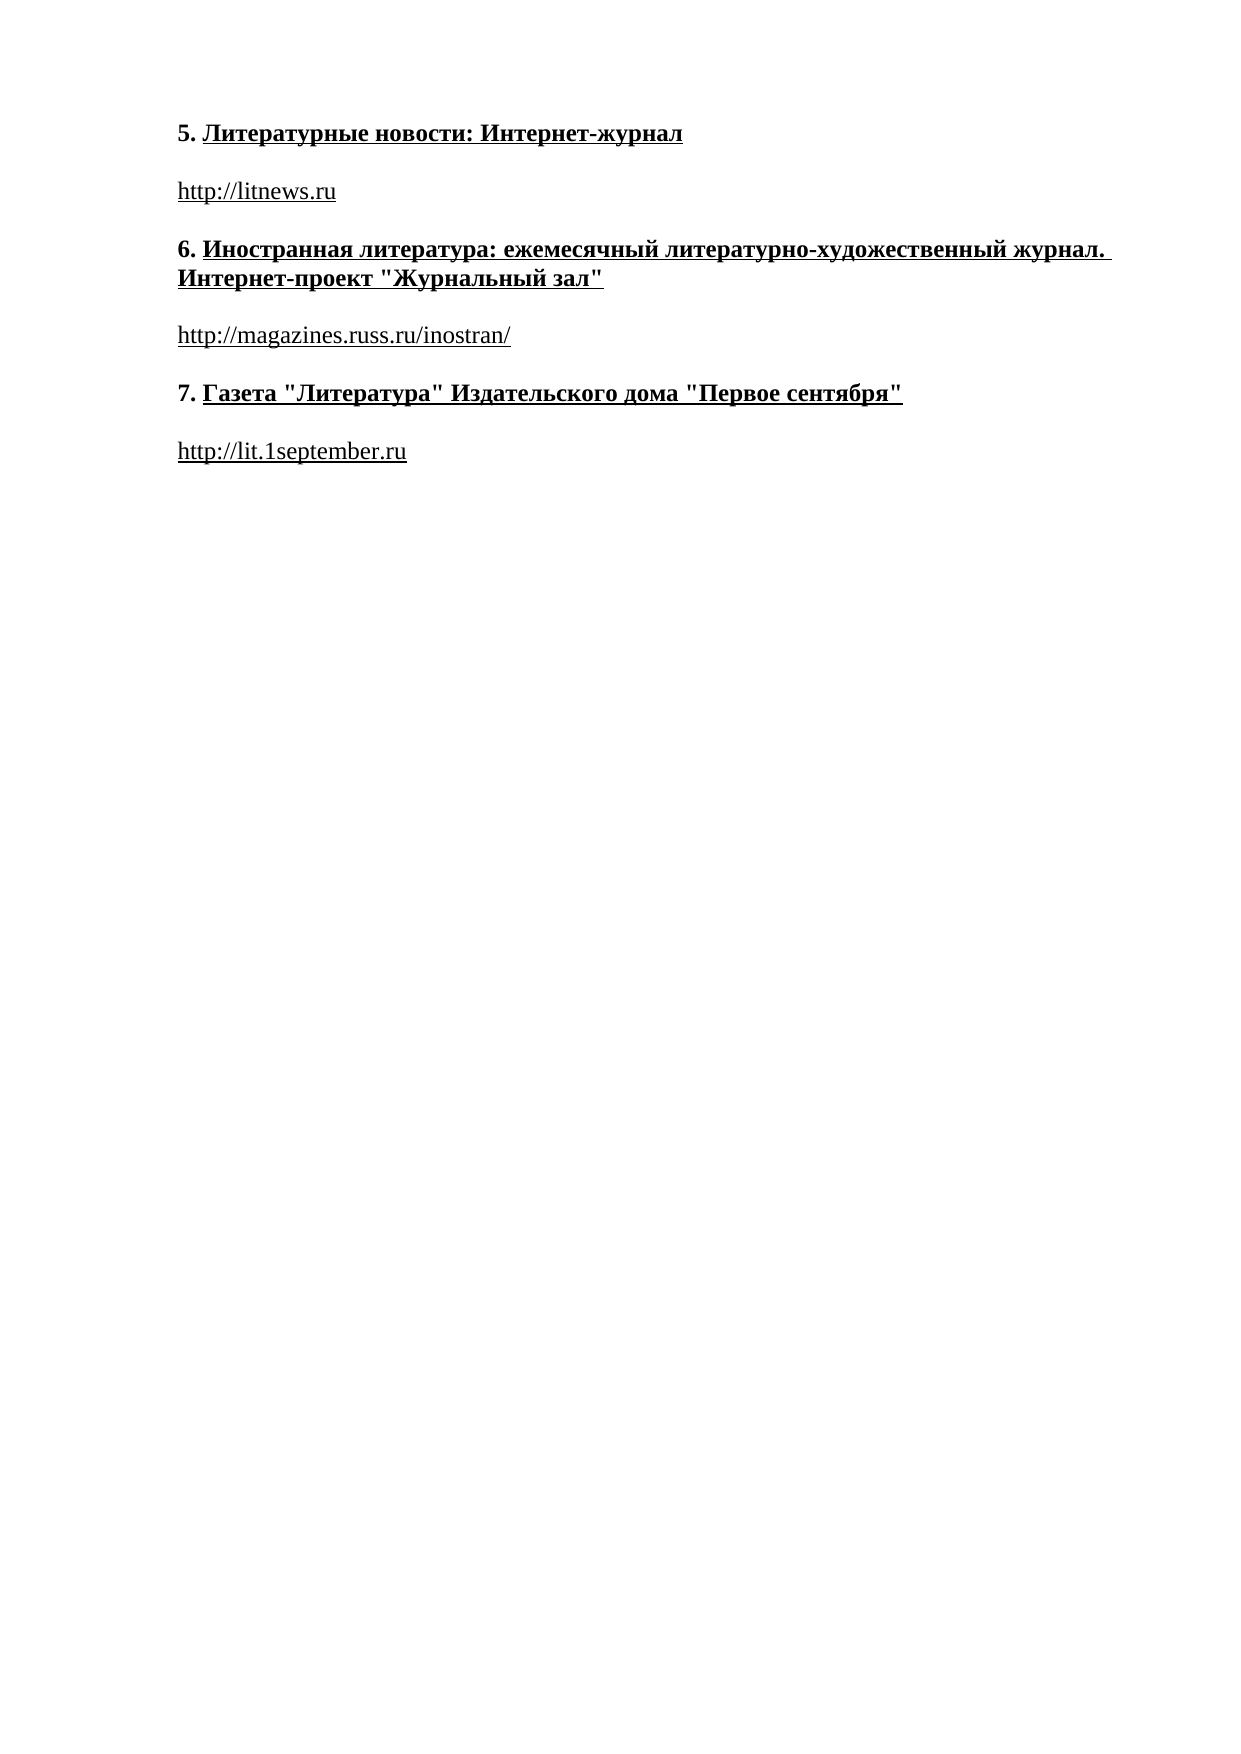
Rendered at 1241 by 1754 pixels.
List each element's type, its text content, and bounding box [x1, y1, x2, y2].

text 5. Литературные новости: Интернет-журнал [177, 118, 1152, 147]
text 6. Иностранная литература: ежемесячный литературно-художественный журнал. Интернет-проект "Журнальный зал" [177, 234, 1152, 291]
text http://lit.1september.ru [177, 436, 1152, 465]
text http://magazines.russ.ru/inostran/ [177, 321, 1152, 349]
text 7. Газета "Литература" Издательского дома "Первое сентября" [177, 378, 1152, 407]
text http://litnews.ru [177, 176, 1152, 205]
